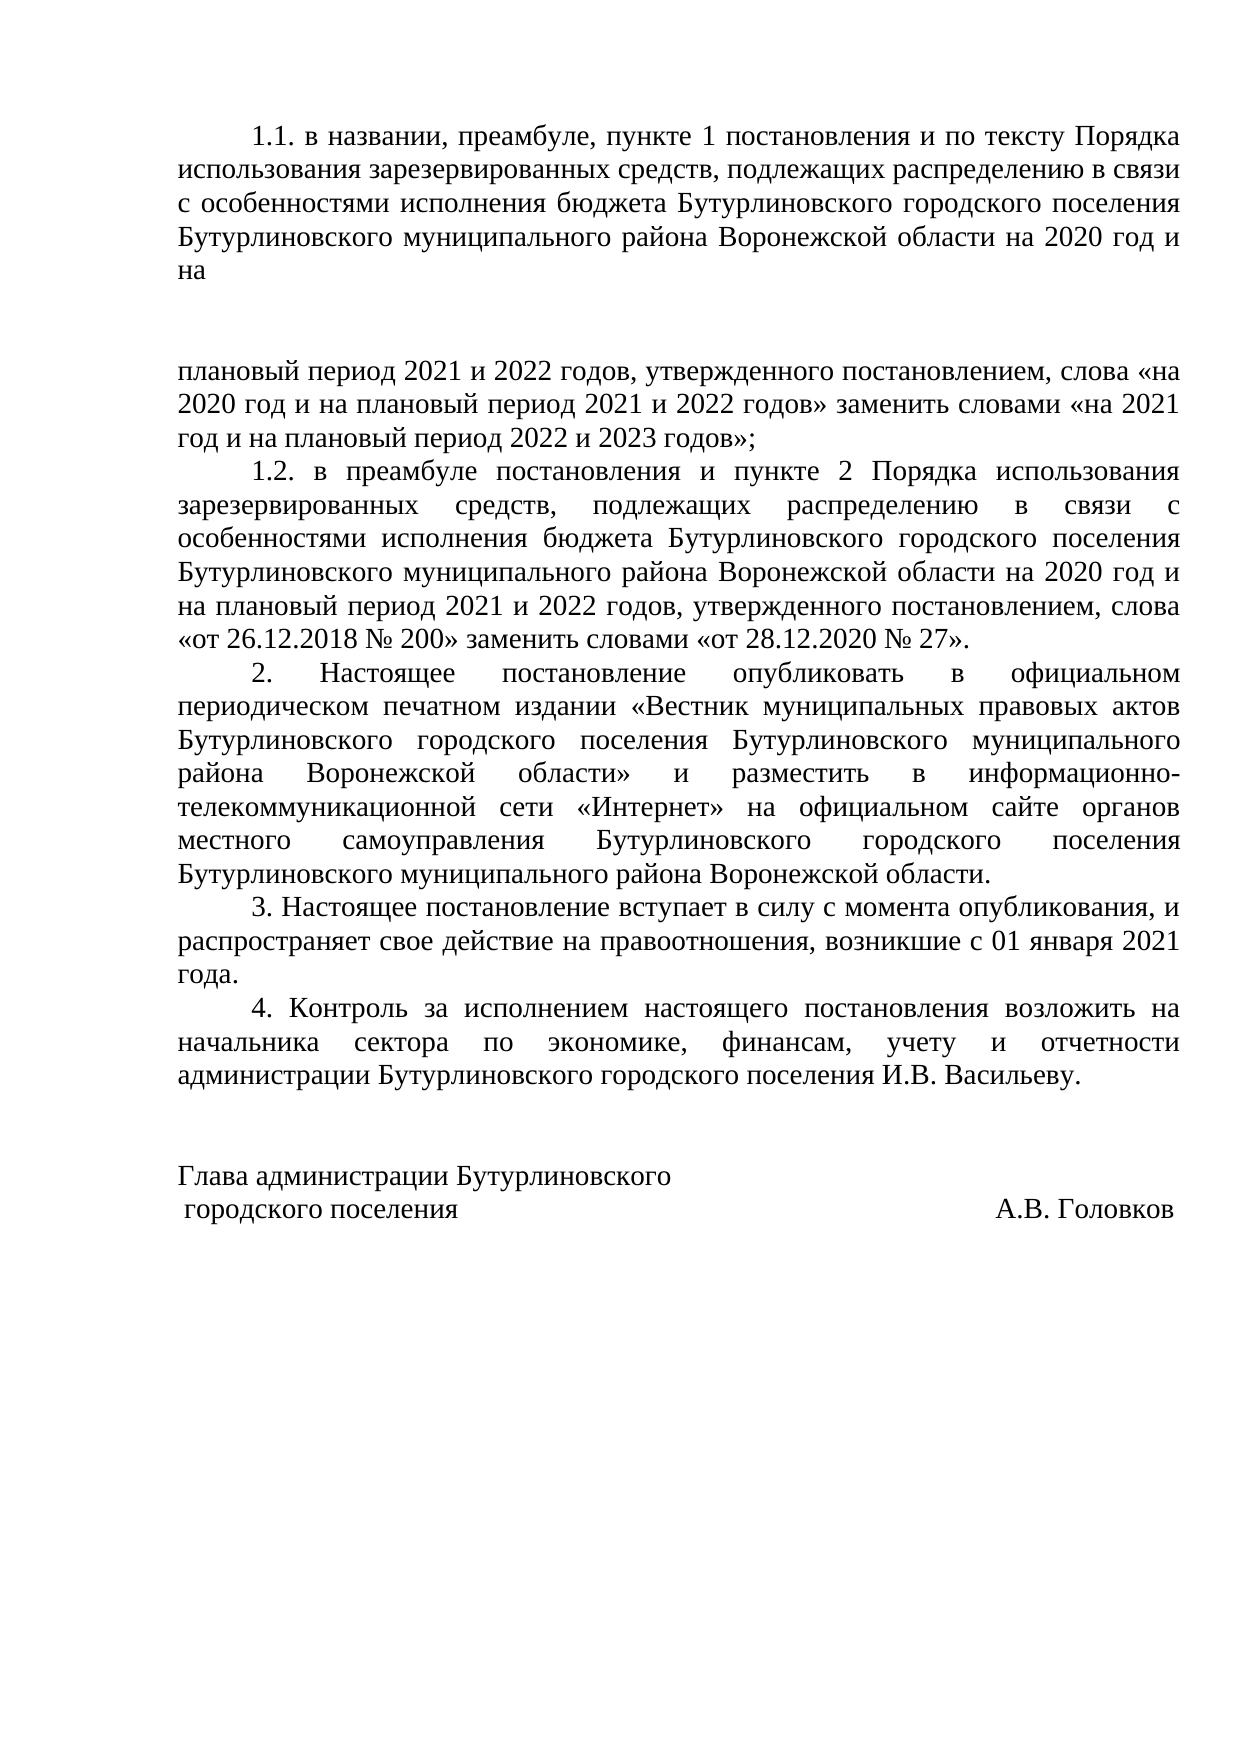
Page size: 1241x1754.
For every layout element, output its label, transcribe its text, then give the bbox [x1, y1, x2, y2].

text 1.2. в преамбуле постановления и пункте 2 Порядка использования зарезервированных средств, подлежащих распределению в связи с особенностями исполнения бюджета Бутурлиновского городского поселения Бутурлиновского муниципального района Воронежской области на 2020 год и на плановый период 2021 и 2022 годов, утвержденного постановлением, слова «от 26.12.2018 № 200» заменить словами «от 28.12.2020 № 27». [177, 453, 1181, 655]
text городского поселения А.В. Головков [177, 1191, 1181, 1225]
text 3. Настоящее постановление вступает в силу с момента опубликования, и распространяет свое действие на правоотношения, возникшие с 01 января 2021 года. [177, 889, 1181, 990]
text 2. Настоящее постановление опубликовать в официальном периодическом печатном издании «Вестник муниципальных правовых актов Бутурлиновского городского поселения Бутурлиновского муниципального района Воронежской области» и разместить в информационно-телекоммуникационной сети «Интернет» на официальном сайте органов местного самоуправления Бутурлиновского городского поселения Бутурлиновского муниципального района Воронежской области. [177, 655, 1181, 889]
text 4. Контроль за исполнением настоящего постановления возложить на начальника сектора по экономике, финансам, учету и отчетности администрации Бутурлиновского городского поселения И.В. Васильеву. [177, 990, 1181, 1091]
text Глава администрации Бутурлиновского [177, 1158, 1181, 1191]
text 1.1. в названии, преамбуле, пункте 1 постановления и по тексту Порядка использования зарезервированных средств, подлежащих распределению в связи с особенностями исполнения бюджета Бутурлиновского городского поселения Бутурлиновского муниципального района Воронежской области на 2020 год и на [177, 118, 1181, 286]
text плановый период 2021 и 2022 годов, утвержденного постановлением, слова «на 2020 год и на плановый период 2021 и 2022 годов» заменить словами «на 2021 год и на плановый период 2022 и 2023 годов»; [177, 353, 1181, 453]
